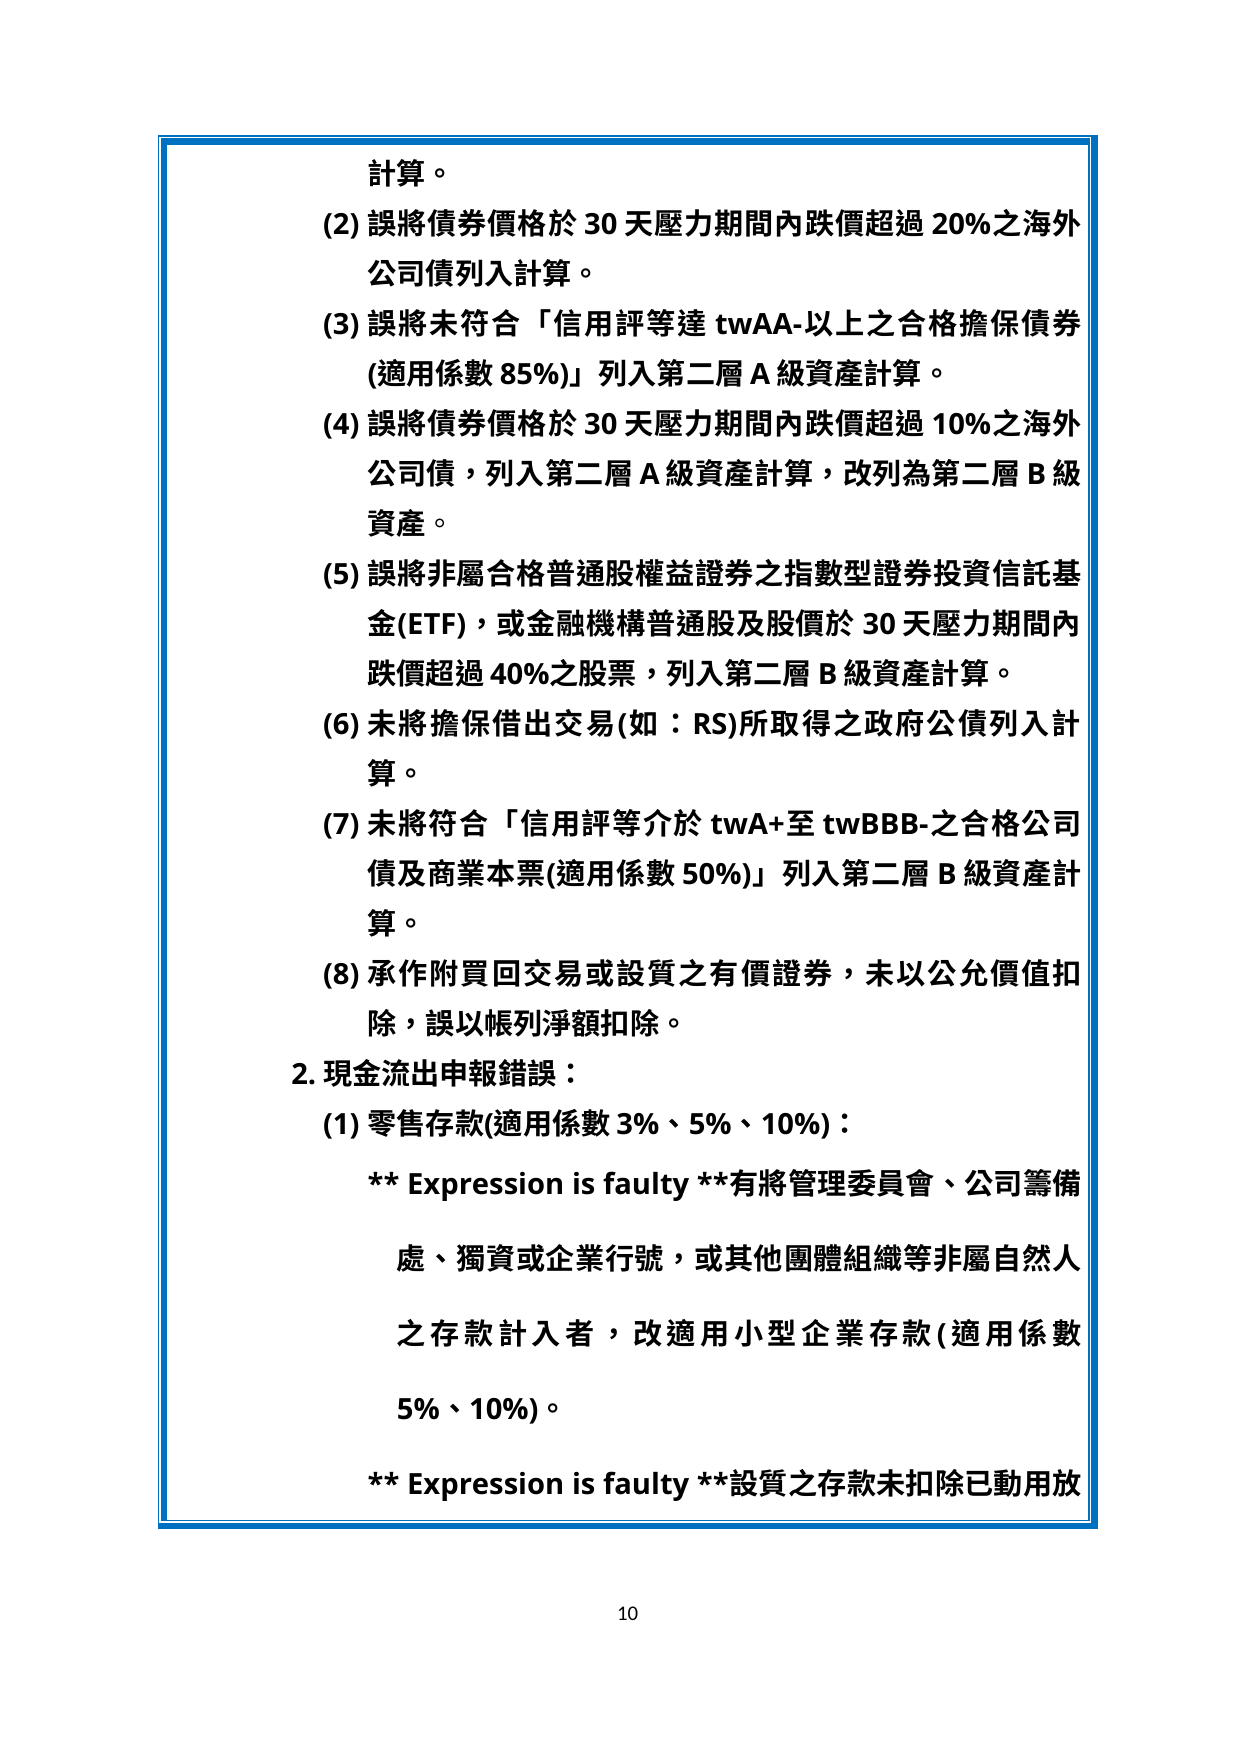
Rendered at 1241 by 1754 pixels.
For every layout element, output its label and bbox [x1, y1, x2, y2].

table_header [167, 145, 1088, 1519]
